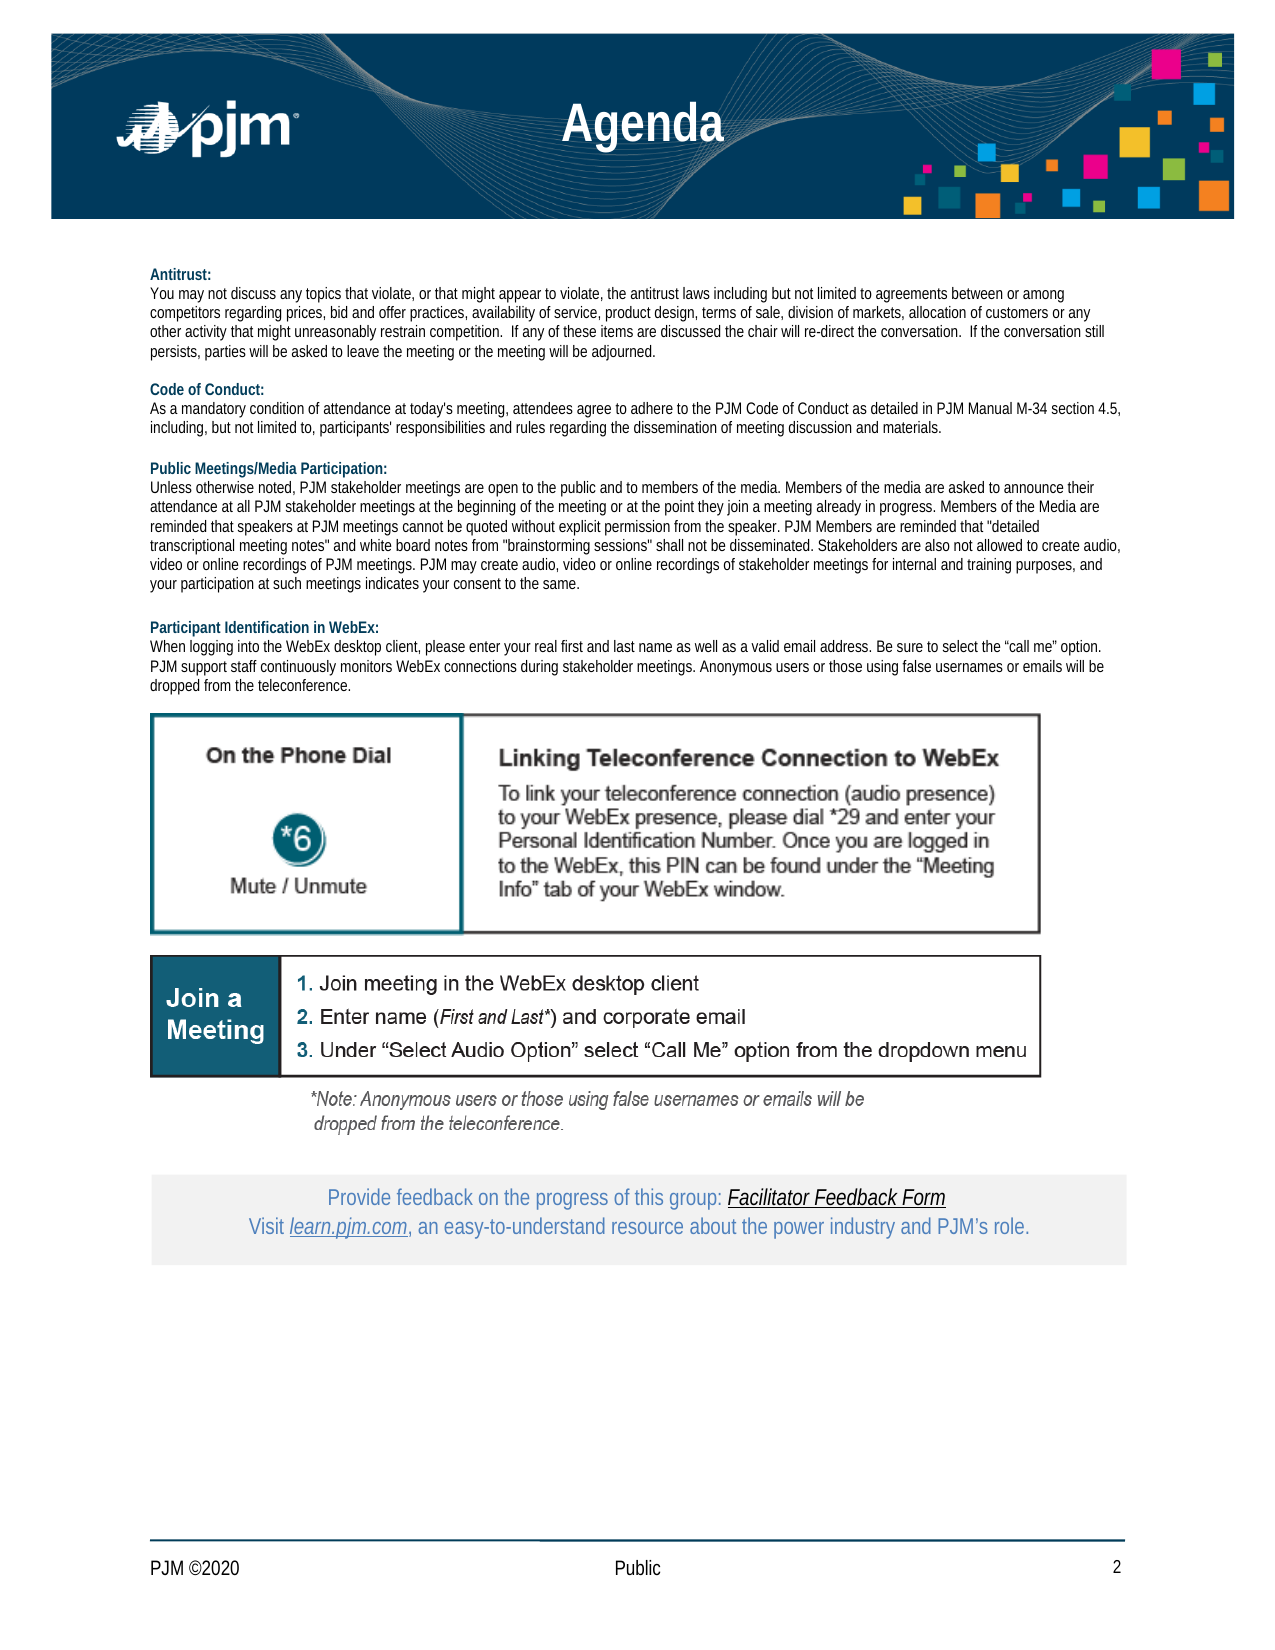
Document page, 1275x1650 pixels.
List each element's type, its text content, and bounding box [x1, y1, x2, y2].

text Unless otherwise noted, PJM stakeholder meetings are open to the public and to members of the media. Members of the media are asked to announce their attendance at all PJM stakeholder meetings at the beginning of the meeting or at the point they join a meeting already in progress. Members of the Media are reminded that speakers at PJM meetings cannot be quoted without explicit permission from the speaker. PJM Members are reminded that "detailed transcriptional meeting notes" and white board notes from "brainstorming sessions" shall not be disseminated. Stakeholders are also not allowed to create audio, video or online recordings of PJM meetings. PJM may create audio, video or online recordings of stakeholder meetings for internal and training purposes, and your participation at such meetings indicates your consent to the same. [150, 478, 1125, 593]
picture [150, 955, 1068, 1137]
picture [150, 713, 1041, 936]
text You may not discuss any topics that violate, or that might appear to violate, the antitrust laws including but not limited to agreements between or among competitors regarding prices, bid and offer practices, availability of service, product design, terms of sale, division of markets, allocation of customers or any other activity that might unreasonably restrain competition. If any of these items are discussed the chair will re-direct the conversation. If the conversation still persists, parties will be asked to leave the meeting or the meeting will be adjourned. [150, 284, 1125, 361]
text When logging into the WebEx desktop client, please enter your real first and last name as well as a valid email address. Be sure to select the “call me” option. [150, 637, 1125, 656]
text As a mandatory condition of attendance at today's meeting, attendees agree to adhere to the PJM Code of Conduct as detailed in PJM Manual M-34 section 4.5, including, but not limited to, participants' responsibilities and rules regarding the dissemination of meeting discussion and materials. [150, 399, 1125, 437]
title Public Meetings/Media Participation: [150, 459, 1125, 478]
subtitle Participant Identification in WebEx: [150, 618, 1125, 637]
picture [51, 32, 1235, 219]
title Code of Conduct: [150, 380, 1125, 399]
subtitle Antitrust: [150, 265, 1125, 284]
text PJM support staff continuously monitors WebEx connections during stakeholder meetings. Anonymous users or those using false usernames or emails will be dropped from the teleconference. [150, 656, 1125, 695]
